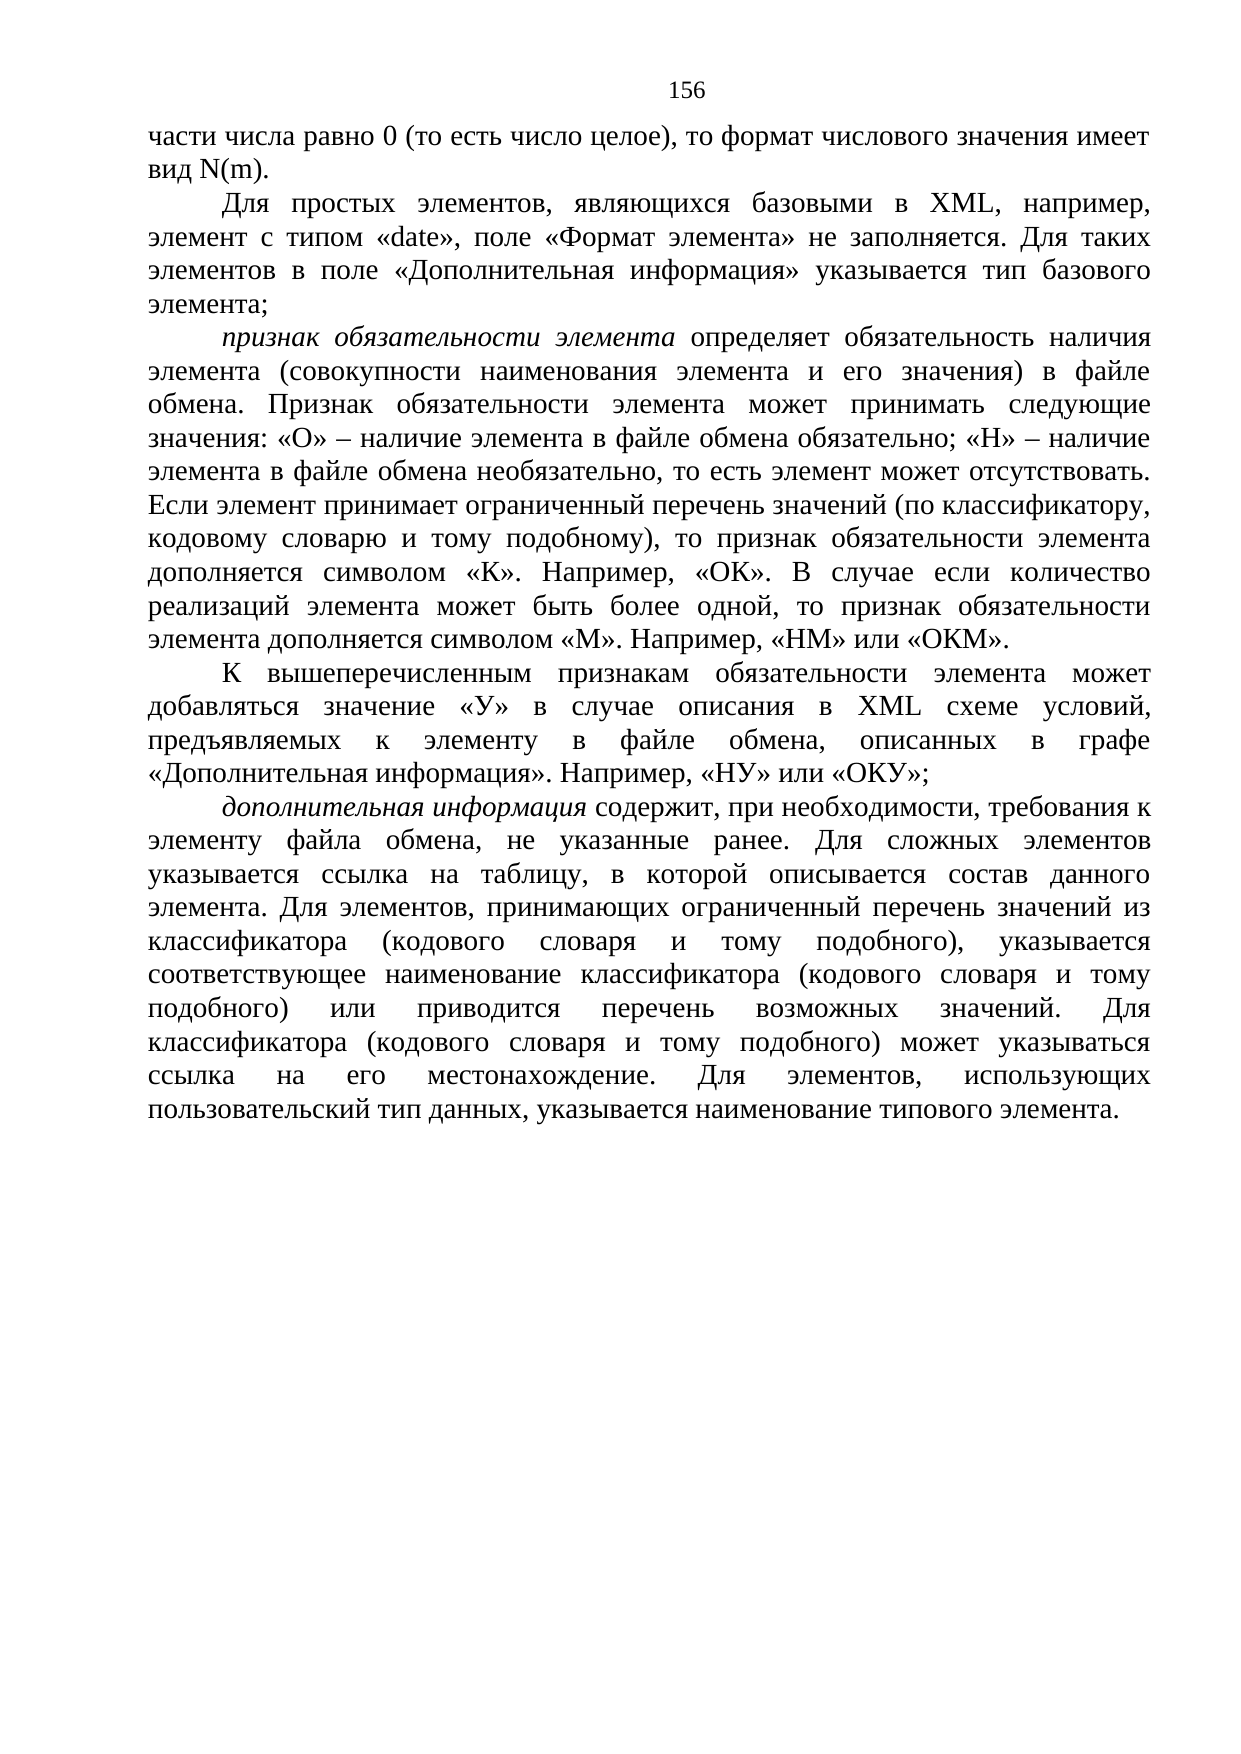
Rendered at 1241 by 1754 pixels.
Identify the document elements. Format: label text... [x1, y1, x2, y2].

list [148, 118, 1152, 185]
list дополнительная информация содержит, при необходимости, требования к элементу файла обмена, не указанные ранее. Для сложных элементов указывается ссылка на таблицу, в которой описывается состав данного элемента. Для элементов, принимающих ограниченный перечень значений из классификатора (кодового словаря и тому подобного), указывается соответствующее наименование классификатора (кодового словаря и тому подобного) или приводится перечень возможных значений. Для классификатора (кодового словаря и тому подобного) может указываться ссылка на его местонахождение. Для элементов, использующих пользовательский тип данных, указывается наименование типового элемента. [148, 789, 1152, 1124]
list Для простых элементов, являющихся базовыми в XML, например, элемент с типом «date», поле «Формат элемента» не заполняется. Для таких элементов в поле «Дополнительная информация» указывается тип базового элемента; [148, 185, 1152, 319]
text К вышеперечисленным признакам обязательности элемента может добавляться значение «У» в случае описания в XML схеме условий, предъявляемых к элементу в файле обмена, описанных в графе «Дополнительная информация». Например, «НУ» или «ОКУ»; [148, 655, 1152, 789]
list признак обязательности элемента определяет обязательность наличия элемента (совокупности наименования элемента и его значения) в файле обмена. Признак обязательности элемента может принимать следующие значения: «О» – наличие элемента в файле обмена обязательно; «Н» – наличие элемента в файле обмена необязательно, то есть элемент может отсутствовать. Если элемент принимает ограниченный перечень значений (по классификатору, кодовому словарю и тому подобному), то признак обязательности элемента дополняется символом «К». Например, «ОК». В случае если количество реализаций элемента может быть более одной, то признак обязательности элемента дополняется символом «М». Например, «НМ» или «ОКМ». [148, 319, 1152, 655]
